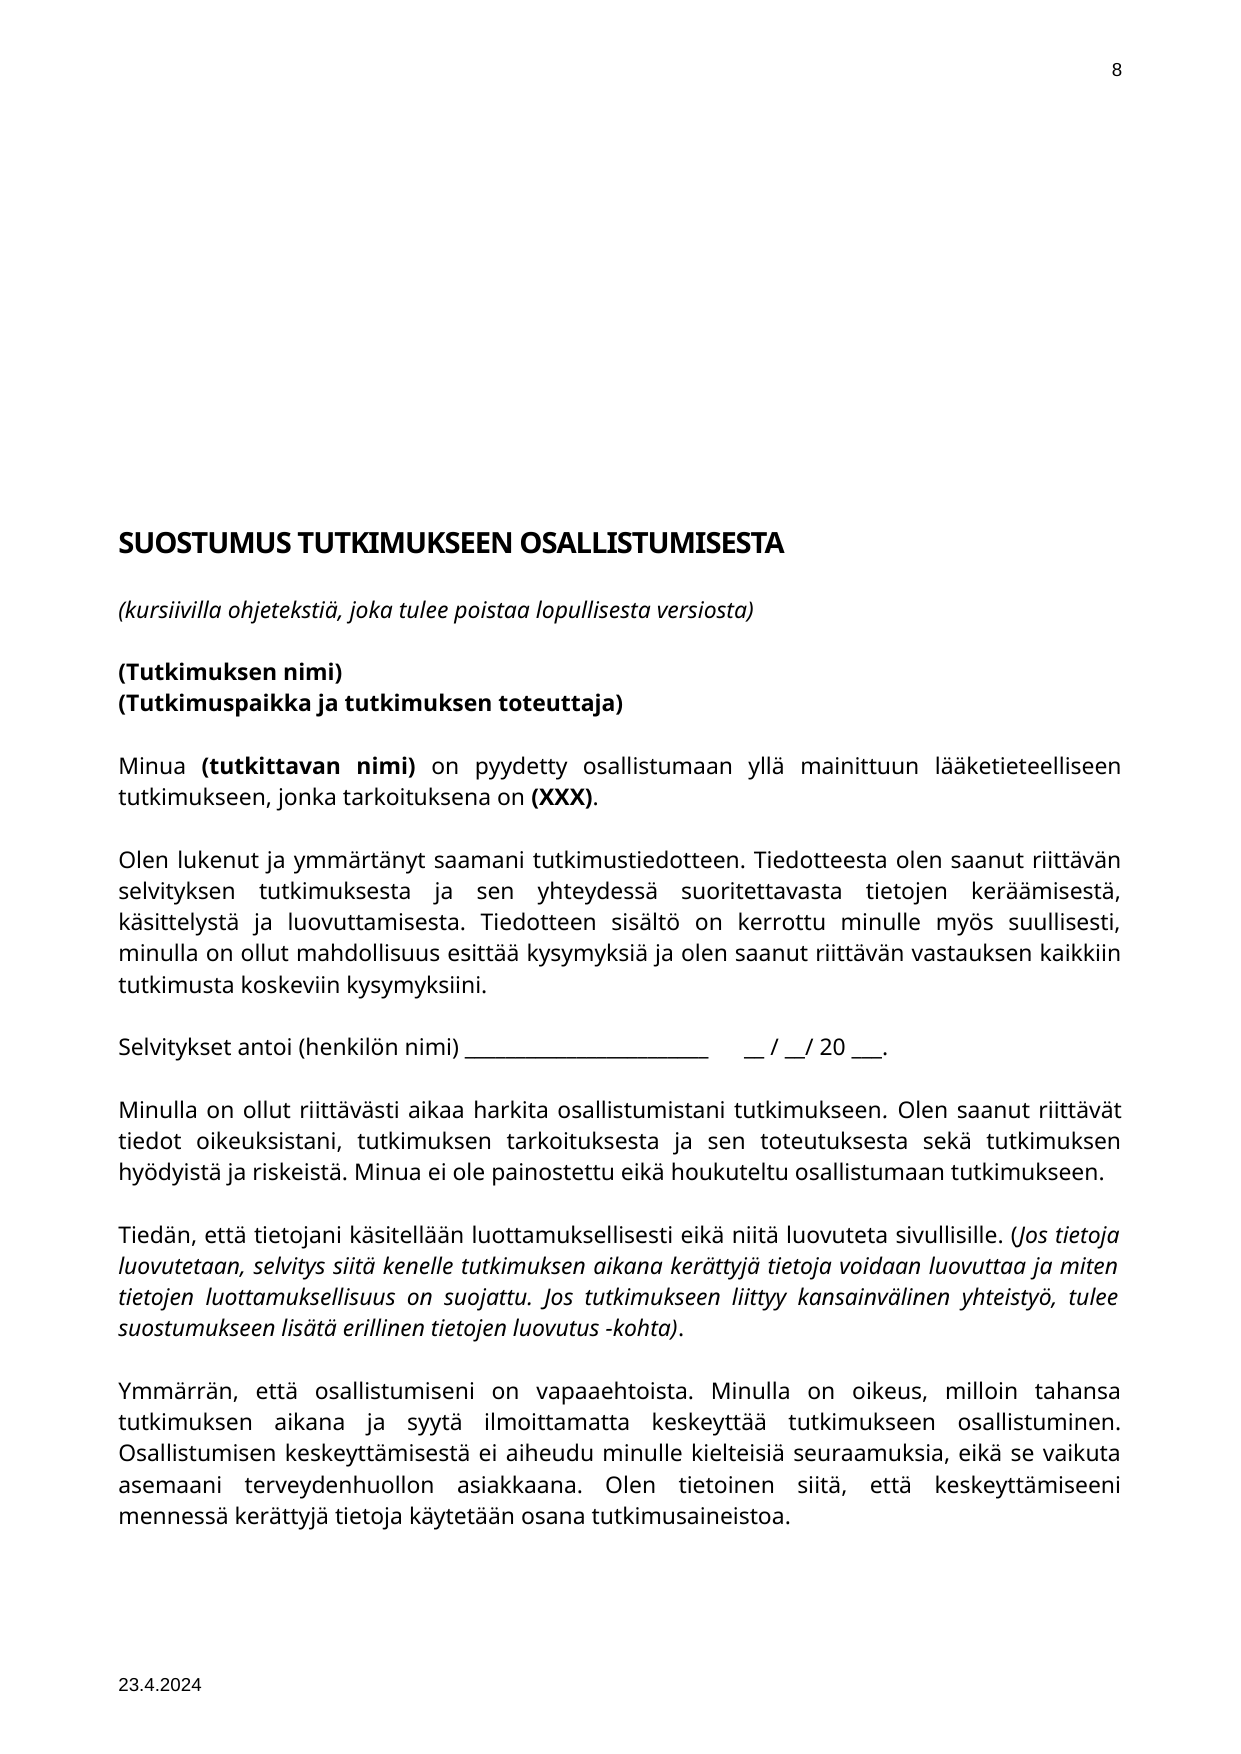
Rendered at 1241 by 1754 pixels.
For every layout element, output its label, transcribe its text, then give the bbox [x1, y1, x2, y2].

text Minulla on ollut riittävästi aikaa harkita osallistumistani tutkimukseen. Olen saanut riittävät tiedot oikeuksistani, tutkimuksen tarkoituksesta ja sen toteutuksesta sekä tutkimuksen hyödyistä ja riskeistä. Minua ei ole painostettu eikä houkuteltu osallistumaan tutkimukseen. [118, 1093, 1122, 1187]
text Olen lukenut ja ymmärtänyt saamani tutkimustiedotteen. Tiedotteesta olen saanut riittävän selvityksen tutkimuksesta ja sen yhteydessä suoritettavasta tietojen keräämisestä, käsittelystä ja luovuttamisesta. Tiedotteen sisältö on kerrottu minulle myös suullisesti, minulla on ollut mahdollisuus esittää kysymyksiä ja olen saanut riittävän vastauksen kaikkiin tutkimusta koskeviin kysymyksiini. [118, 843, 1122, 1000]
text (Tutkimuksen nimi) [118, 656, 1122, 687]
text Selvitykset antoi (henkilön nimi) ________________________ __ / __/ 20 ___. [118, 1031, 1122, 1062]
text (kursiivilla ohjetekstiä, joka tulee poistaa lopullisesta versiosta) [118, 593, 1122, 625]
text (Tutkimuspaikka ja tutkimuksen toteuttaja) [118, 687, 1122, 718]
text Tiedän, että tietojani käsitellään luottamuksellisesti eikä niitä luovuteta sivullisille. (Jos tietoja luovutetaan, selvitys siitä kenelle tutkimuksen aikana kerättyjä tietoja voidaan luovuttaa ja miten tietojen luottamuksellisuus on suojattu. Jos tutkimukseen liittyy kansainvälinen yhteistyö, tulee suostumukseen lisätä erillinen tietojen luovutus -kohta). [118, 1218, 1122, 1343]
text Minua (tutkittavan nimi) on pyydetty osallistumaan yllä mainittuun lääketieteelliseen tutkimukseen, jonka tarkoituksena on (XXX). [118, 750, 1122, 812]
text Ymmärrän, että osallistumiseni on vapaaehtoista. Minulla on oikeus, milloin tahansa tutkimuksen aikana ja syytä ilmoittamatta keskeyttää tutkimukseen osallistuminen. Osallistumisen keskeyttämisestä ei aiheudu minulle kielteisiä seuraamuksia, eikä se vaikuta asemaani terveydenhuollon asiakkaana. Olen tietoinen siitä, että keskeyttämiseeni mennessä kerättyjä tietoja käytetään osana tutkimusaineistoa. [118, 1375, 1122, 1531]
title SUOSTUMUS TUTKIMUKSEEN OSALLISTUMISESTA [118, 523, 1122, 562]
